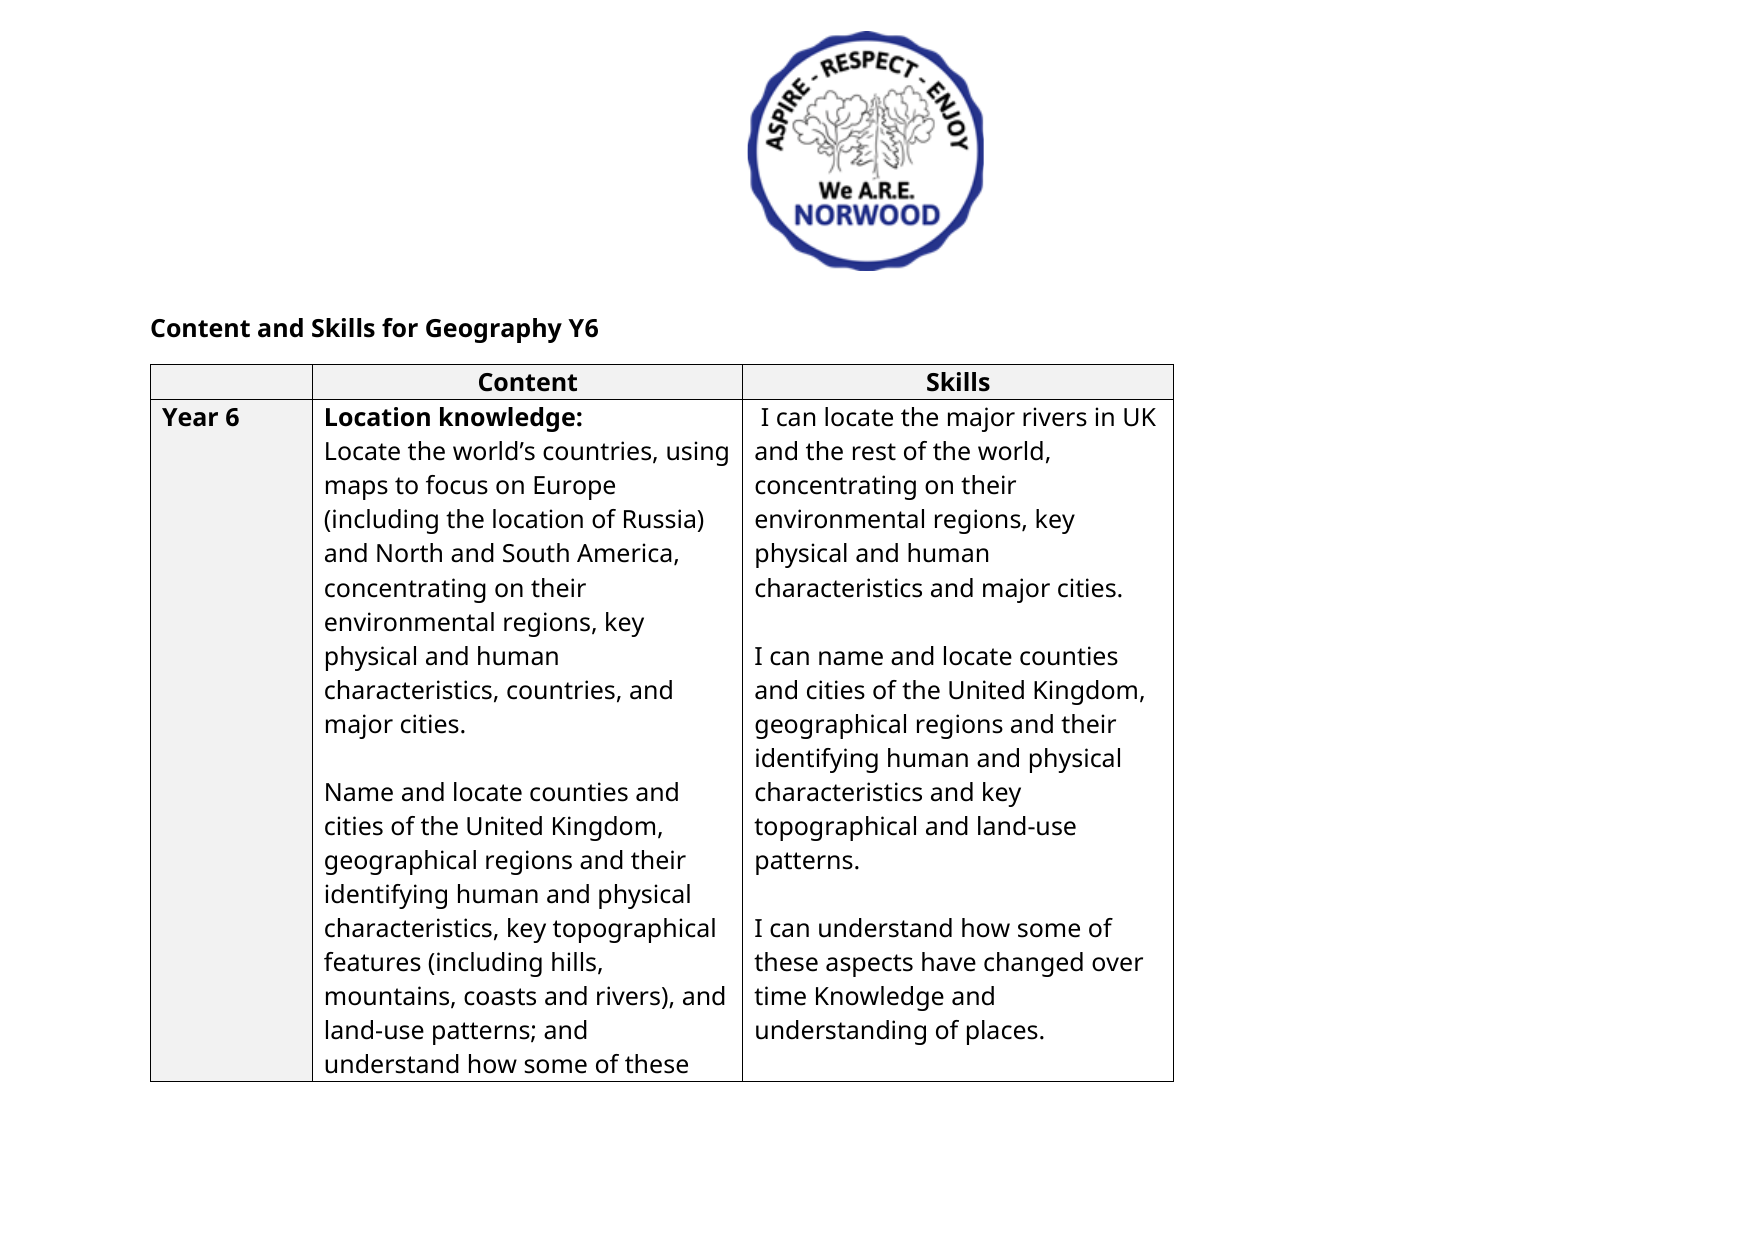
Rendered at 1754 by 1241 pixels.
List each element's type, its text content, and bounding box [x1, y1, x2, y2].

table_header Skills [743, 365, 1173, 399]
table_header Content [313, 365, 742, 399]
picture [746, 31, 984, 269]
table_header [151, 365, 312, 399]
text Content and Skills for Geography Y6 [150, 310, 1604, 344]
table_cell Year 6 [151, 400, 312, 1081]
